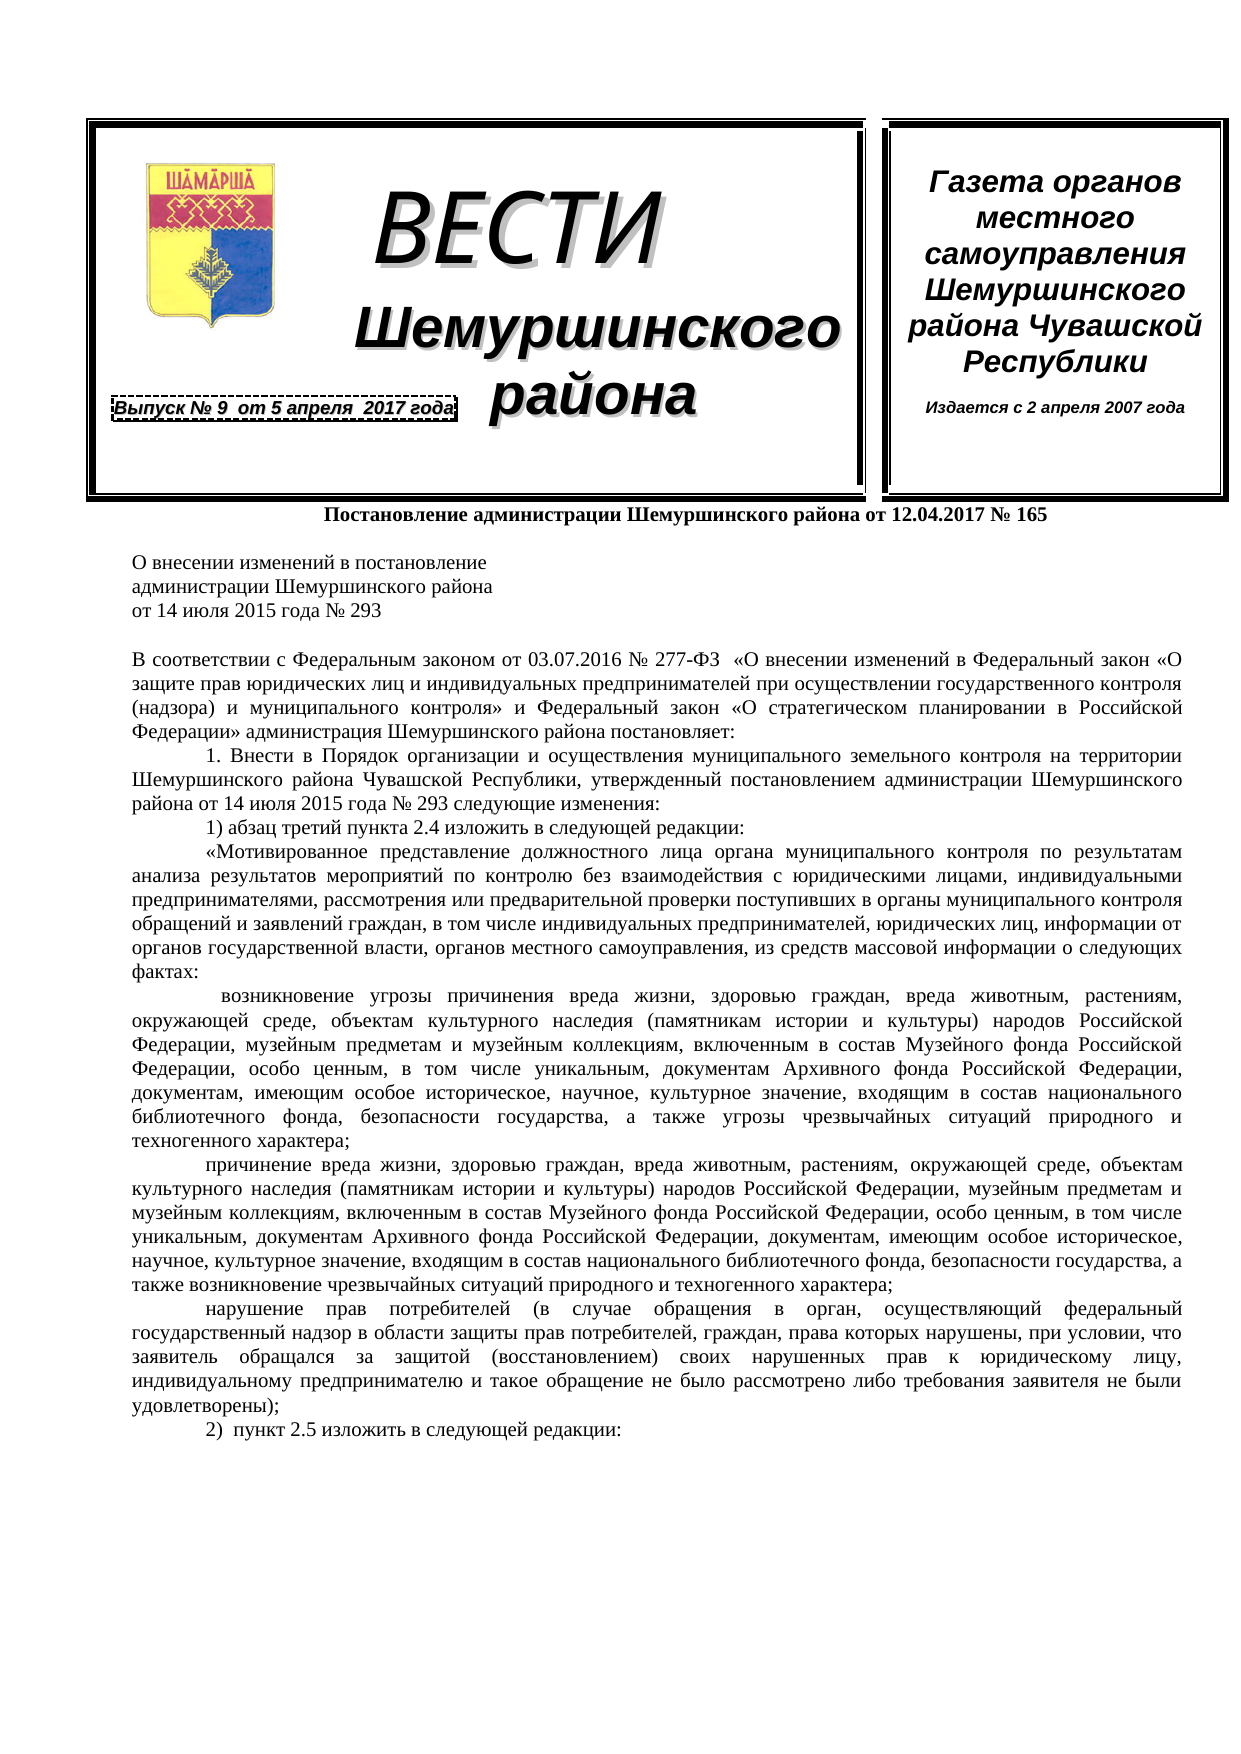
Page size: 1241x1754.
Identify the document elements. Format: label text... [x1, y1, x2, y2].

text «Мотивированное представление должностного лица органа муниципального контроля по результатам анализа результатов мероприятий по контролю без взаимодействия с юридическими лицами, индивидуальными предпринимателями, рассмотрения или предварительной проверки поступивших в органы муниципального контроля обращений и заявлений граждан, в том числе индивидуальных предпринимателей, юридических лиц, информации от органов государственной власти, органов местного самоуправления, из средств массовой информации о следующих фактах: [132, 839, 1183, 983]
text Постановление администрации Шемуршинского района от 12.04.2017 № 165 [132, 502, 1183, 526]
table_header ВЕСТИ Шемуршинского Выпуск № 9 от 5 апреля 2017 года района [96, 128, 862, 493]
text возникновение угрозы причинения вреда жизни, здоровью граждан, вреда животным, растениям, окружающей среде, объектам культурного наследия (памятникам истории и культуры) народов Российской Федерации, музейным предметам и музейным коллекциям, включенным в состав Музейного фонда Российской Федерации, особо ценным, в том числе уникальным, документам Архивного фонда Российской Федерации, документам, имеющим особое историческое, научное, культурное значение, входящим в состав национального библиотечного фонда, безопасности государства, а также угрозы чрезвычайных ситуаций природного и техногенного характера; [132, 983, 1183, 1152]
text администрации Шемуршинского района [132, 574, 1183, 598]
text нарушение прав потребителей (в случае обращения в орган, осуществляющий федеральный государственный надзор в области защиты прав потребителей, граждан, права которых нарушены, при условии, что заявитель обращался за защитой (восстановлением) своих нарушенных прав к юридическому лицу, индивидуальному предпринимателю и такое обращение не было рассмотрено либо требования заявителя не были удовлетворены); [132, 1296, 1183, 1417]
text О внесении изменений в постановление [132, 550, 1183, 574]
table_header [862, 118, 886, 493]
text 1) абзац третий пункта 2.4 изложить в следующей редакции: [132, 815, 1183, 839]
text 2) пункт 2.5 изложить в следующей редакции: [132, 1417, 1183, 1441]
table_header Газета органов местного самоуправления Шемуршинского района Чувашской Республики Издается с 2 апреля 2007 года [886, 120, 1223, 493]
text от 14 июля 2015 года № 293 [132, 598, 1183, 622]
subtitle 1. Внести в Порядок организации и осуществления муниципального земельного контроля на территории Шемуршинского района Чувашской Республики, утвержденный постановлением администрации Шемуршинского района от 14 июля 2015 года № 293 следующие изменения: [132, 743, 1183, 815]
text причинение вреда жизни, здоровью граждан, вреда животным, растениям, окружающей среде, объектам культурного наследия (памятникам истории и культуры) народов Российской Федерации, музейным предметам и музейным коллекциям, включенным в состав Музейного фонда Российской Федерации, особо ценным, в том числе уникальным, документам Архивного фонда Российской Федерации, документам, имеющим особое историческое, научное, культурное значение, входящим в состав национального библиотечного фонда, безопасности государства, а также возникновение чрезвычайных ситуаций природного и техногенного характера; [132, 1152, 1183, 1296]
subtitle В соответствии с Федеральным законом от 03.07.2016 № 277-ФЗ «О внесении изменений в Федеральный закон «О защите прав юридических лиц и индивидуальных предпринимателей при осуществлении государственного контроля (надзора) и муниципального контроля» и Федеральный закон «О стратегическом планировании в Российской Федерации» администрация Шемуршинского района постановляет: [132, 647, 1183, 743]
